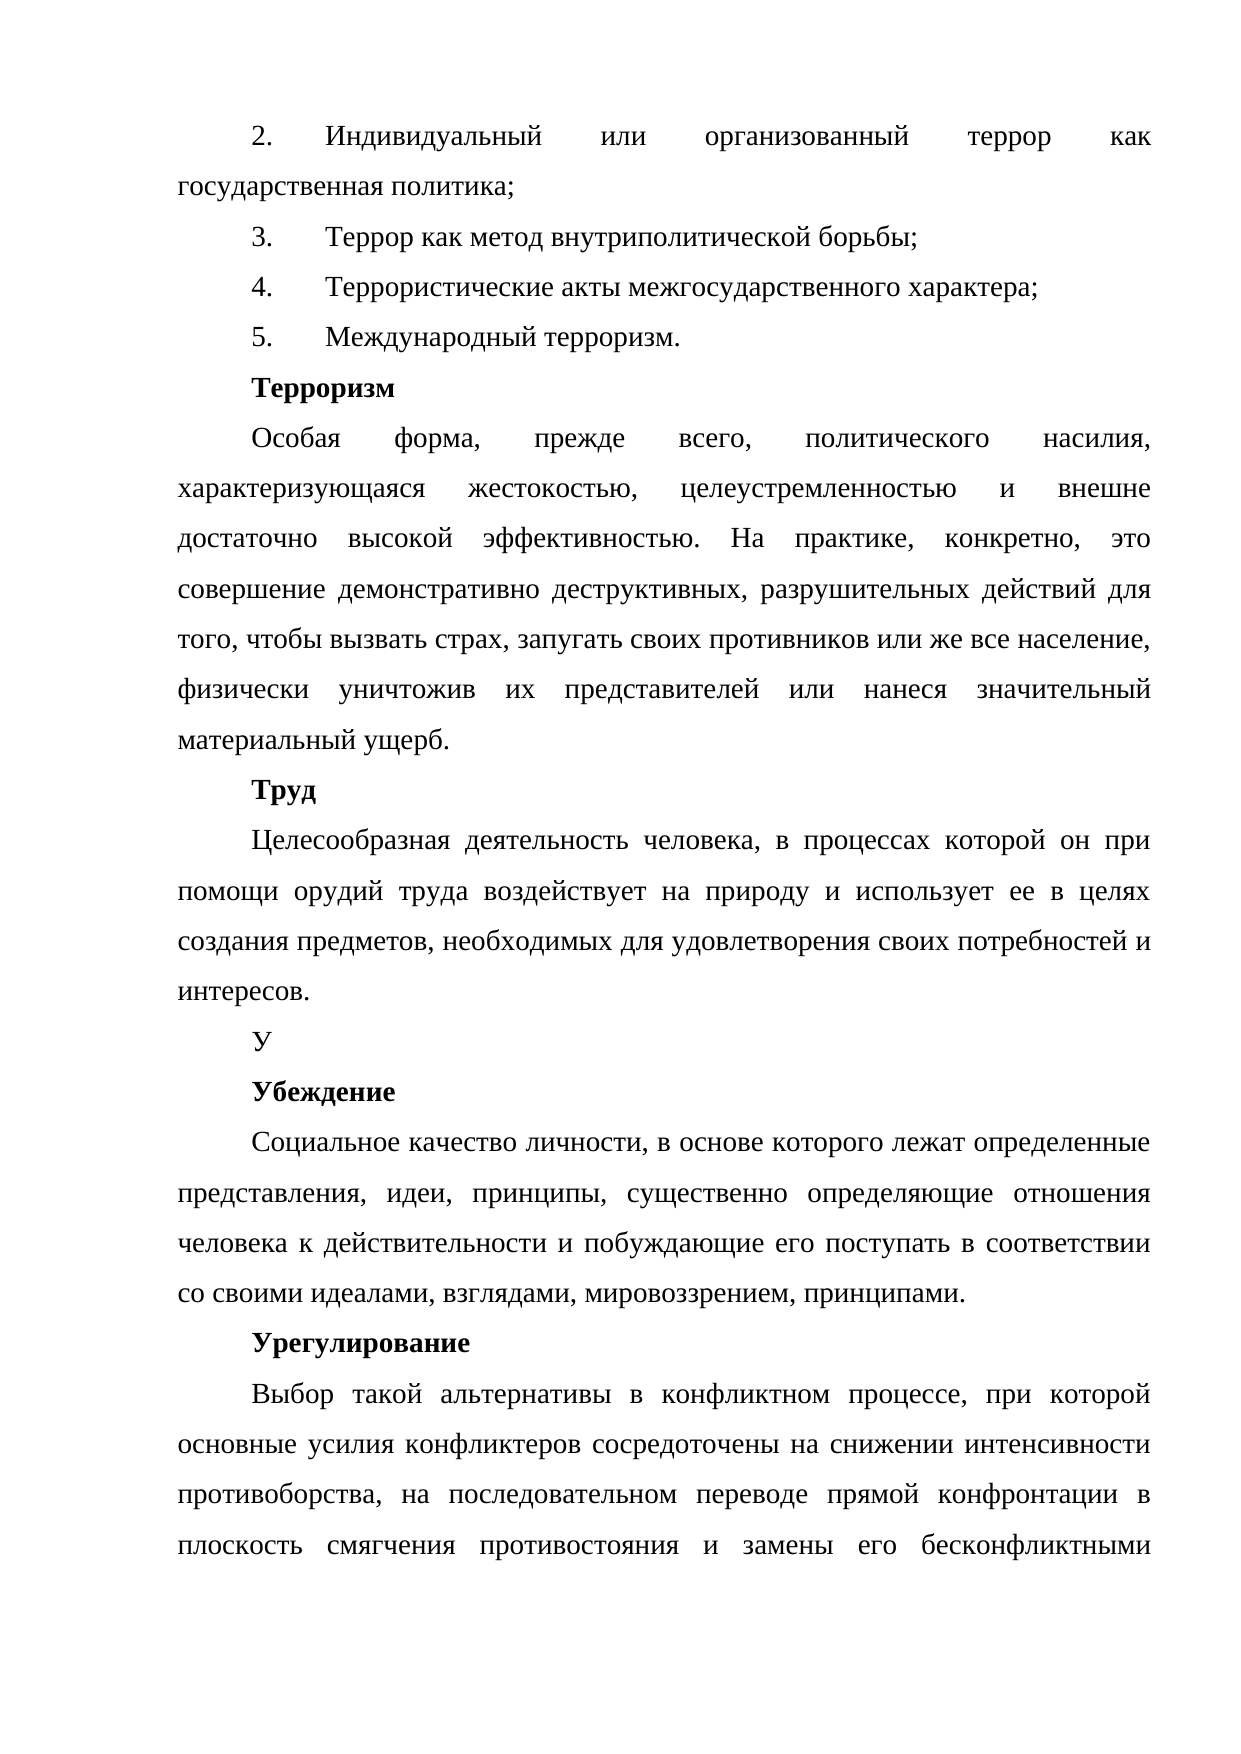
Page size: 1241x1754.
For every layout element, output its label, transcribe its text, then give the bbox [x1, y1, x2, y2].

text У [177, 1024, 1152, 1057]
list Террористические акты межгосударственного характера; [177, 269, 1152, 303]
text Убеждение [177, 1074, 1152, 1108]
list Индивидуальный или организованный террор как государственная политика; [177, 118, 1152, 202]
text Терроризм [177, 370, 1152, 403]
text Особая форма, прежде всего, политического насилия, характеризующаяся жестокостью, целеустремленностью и внешне достаточно высокой эффективностью. На практике, конкретно, это совершение демонстративно деструктивных, разрушительных действий для того, чтобы вызвать страх, запугать своих противников или же все население, физически уничтожив их представителей или нанеся значительный материальный ущерб. [177, 420, 1152, 755]
list Террор как метод внутриполитической борьбы; [177, 219, 1152, 252]
list Международный терроризм. [177, 319, 1152, 353]
text Урегулирование [177, 1326, 1152, 1359]
text Целесообразная деятельность человека, в процессах которой он при помощи орудий труда воздействует на природу и использует ее в целях создания предметов, необходимых для удовлетворения своих потребностей и интересов. [177, 822, 1152, 1007]
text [177, 1376, 1152, 1560]
text Социальное качество личности, в основе которого лежат определенные представления, идеи, принципы, существенно определяющие отношения человека к действительности и побуждающие его поступать в соответствии со своими идеалами, взглядами, мировоззрением, принципами. [177, 1124, 1152, 1309]
text Труд [177, 772, 1152, 806]
